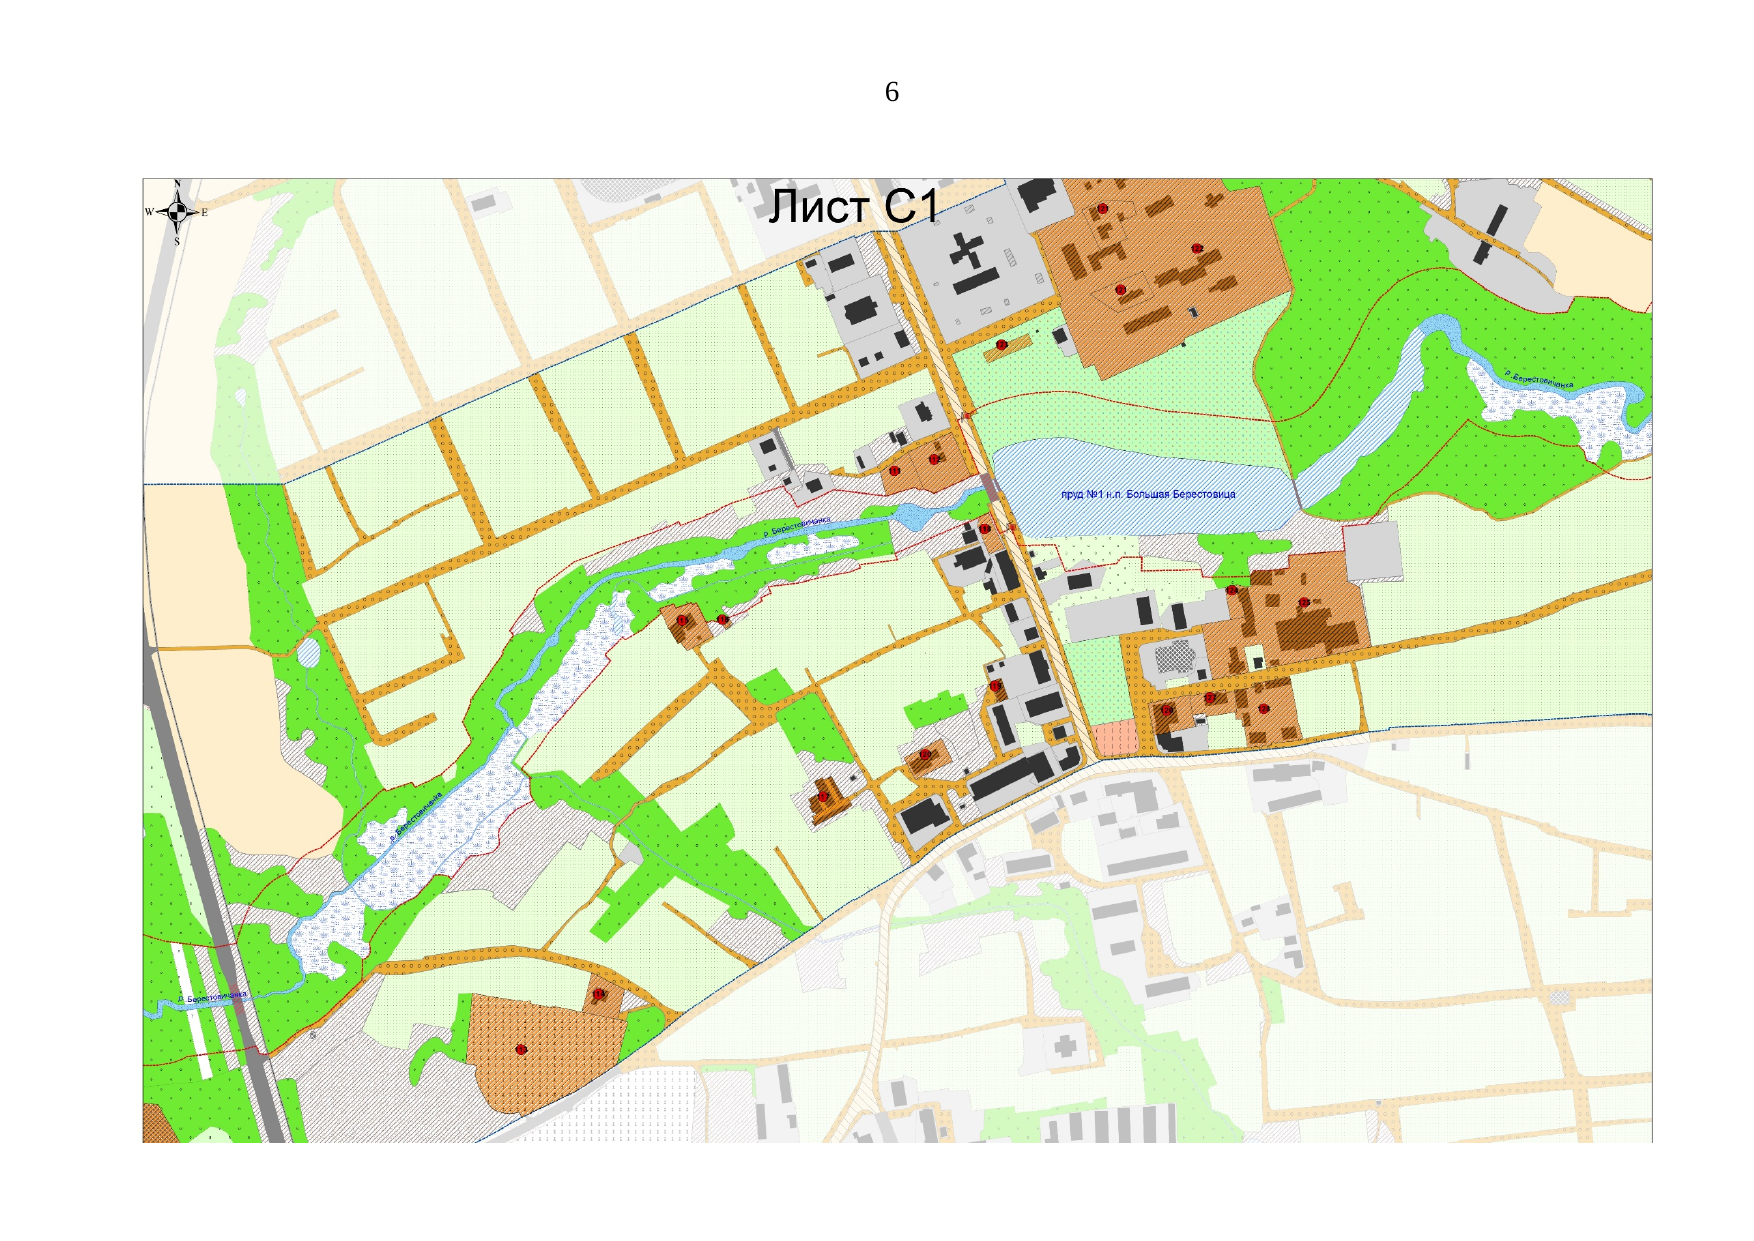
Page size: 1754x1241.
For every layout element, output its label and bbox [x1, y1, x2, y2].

picture [124, 153, 1672, 1143]
